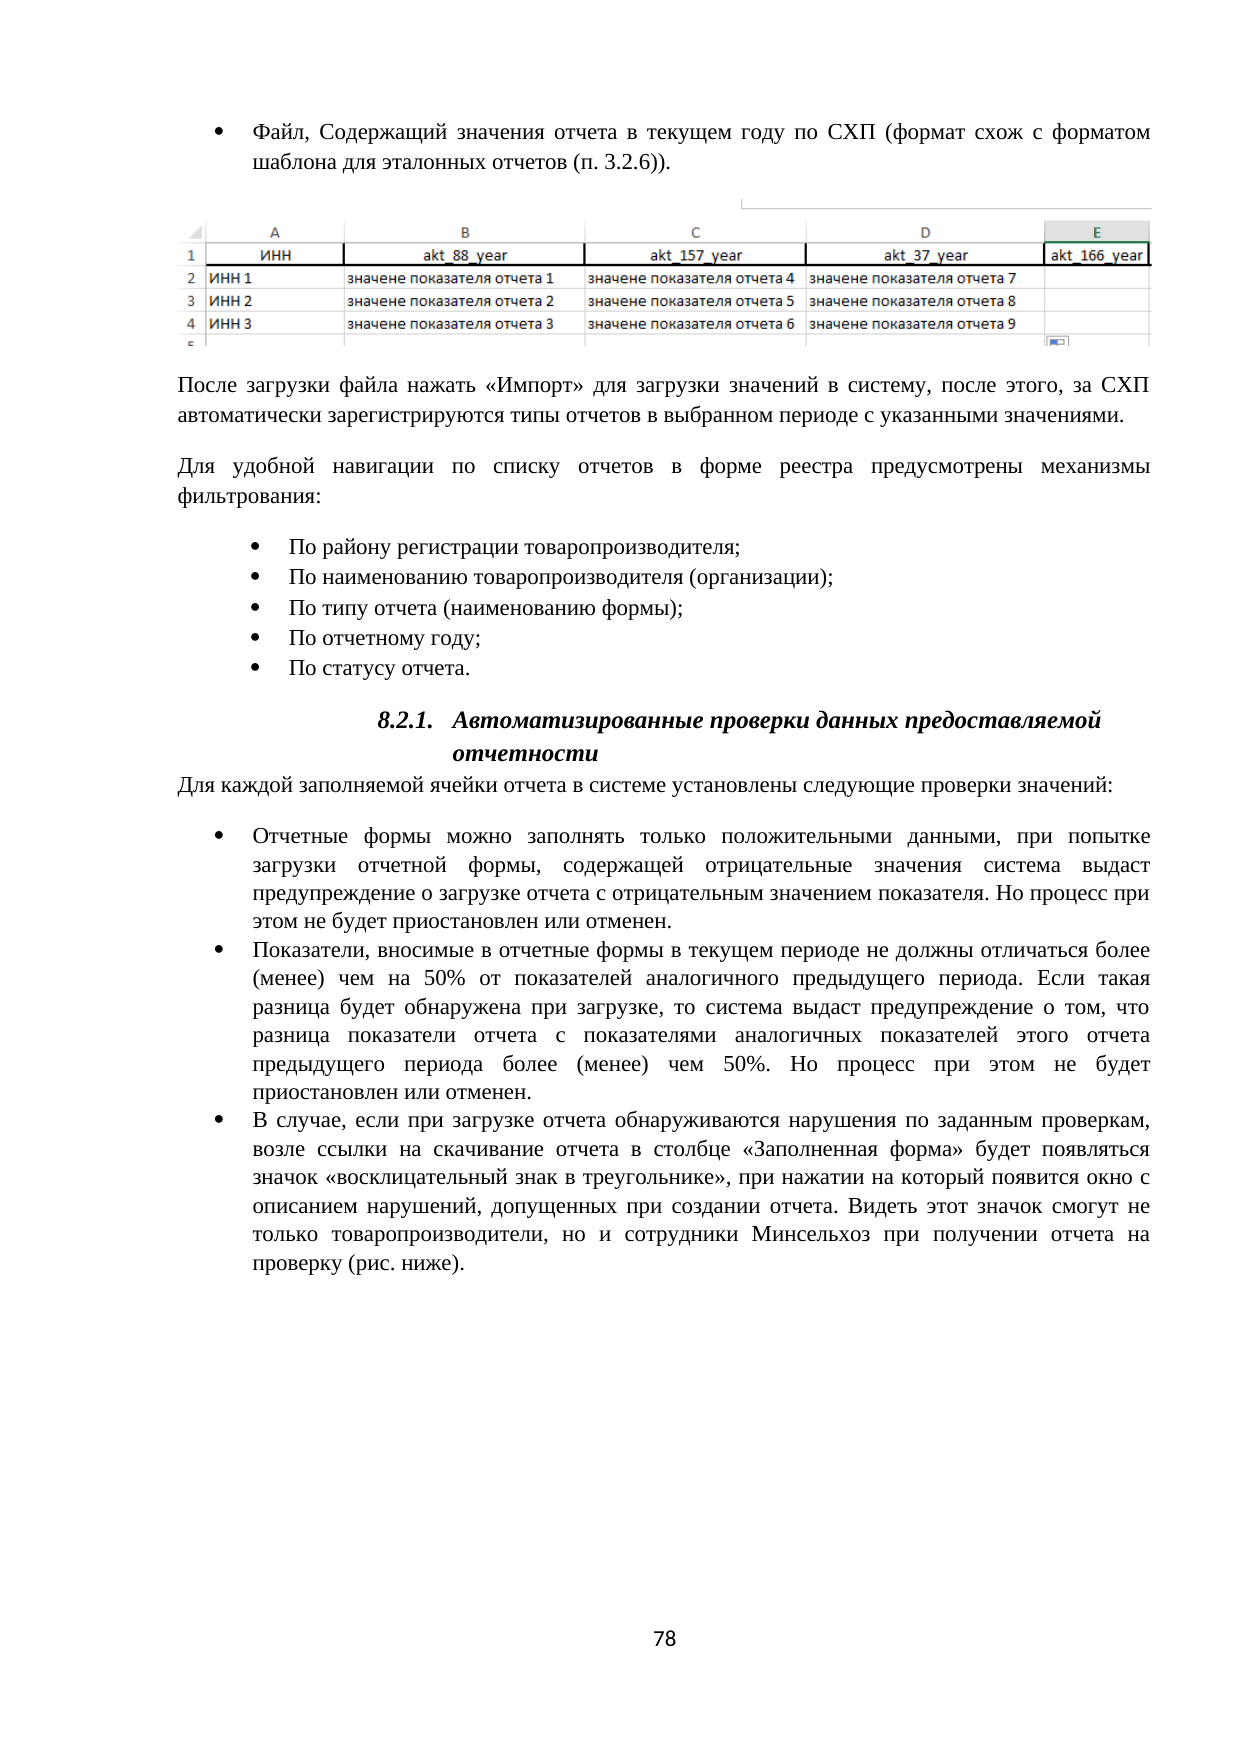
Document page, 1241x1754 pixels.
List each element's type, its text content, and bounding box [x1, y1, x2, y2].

list По району регистрации товаропроизводителя; [251, 533, 1152, 559]
list Отчетные формы можно заполнять только положительными данными, при попытке загрузки отчетной формы, содержащей отрицательные значения система выдаст предупреждение о загрузке отчета с отрицательным значением показателя. Но процесс при этом не будет приостановлен или отменен. [215, 822, 1152, 934]
list По отчетному году; [251, 624, 1152, 650]
text Для удобной навигации по списку отчетов в форме реестра предусмотрены механизмы фильтрования: [177, 452, 1152, 508]
text Для каждой заполняемой ячейки отчета в системе установлены следующие проверки значений: [177, 771, 1152, 797]
list В случае, если при загрузке отчета обнаруживаются нарушения по заданным проверкам, возле ссылки на скачивание отчета в столбце «Заполненная форма» будет появляться значок «восклицательный знак в треугольнике», при нажатии на который появится окно с описанием нарушений, допущенных при создании отчета. Видеть этот значок смогут не только товаропроизводители, но и сотрудники Минсельхоз при получении отчета на проверку (рис. ниже). [215, 1107, 1152, 1275]
list По статусу отчета. [251, 654, 1152, 680]
list По типу отчета (наименованию формы); [251, 594, 1152, 620]
text После загрузки файла нажать «Импорт» для загрузки значений в систему, после этого, за СХП автоматически зарегистрируются типы отчетов в выбранном периоде с указанными значениями. [177, 371, 1152, 427]
picture [177, 199, 1152, 346]
list Показатели, вносимые в отчетные формы в текущем периоде не должны отличаться более (менее) чем на 50% от показателей аналогичного предыдущего периода. Если такая разница будет обнаружена при загрузке, то система выдаст предупреждение о том, что разница показатели отчета с показателями аналогичных показателей этого отчета предыдущего периода более (менее) чем 50%. Но процесс при этом не будет приостановлен или отменен. [215, 936, 1152, 1104]
list По наименованию товаропроизводителя (организации); [251, 563, 1152, 590]
subtitle Автоматизированные проверки данных предоставляемой отчетности [377, 705, 1152, 767]
list Файл, Содержащий значения отчета в текущем году по СХП (формат схож с форматом шаблона для эталонных отчетов (п. 3.2.6)). [215, 118, 1152, 175]
